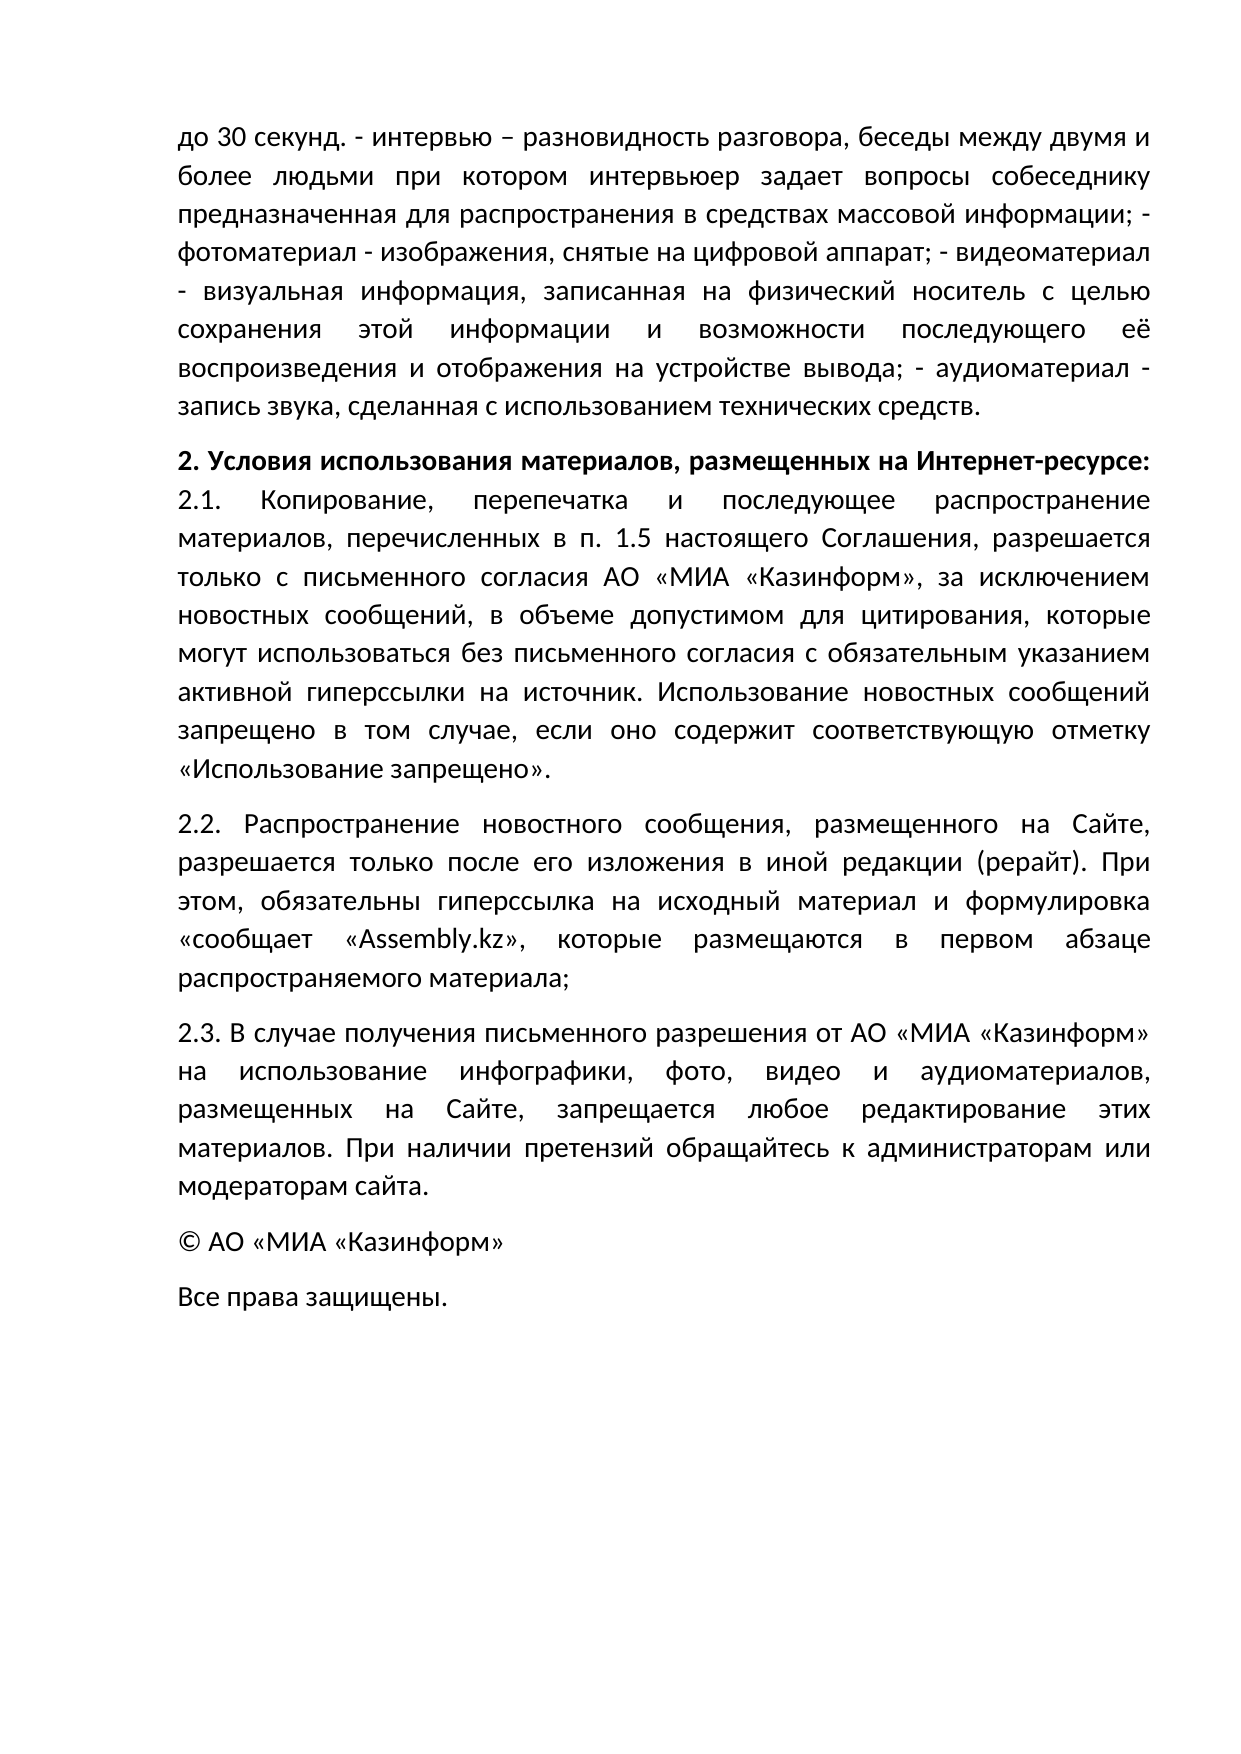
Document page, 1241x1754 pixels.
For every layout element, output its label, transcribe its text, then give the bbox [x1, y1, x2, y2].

text Все права защищены. [177, 1278, 1152, 1313]
text 2.2. Распространение новостного сообщения, размещенного на Сайте, разрешается только после его изложения в иной редакции (рерайт). При этом, обязательны гиперссылка на исходный материал и формулировка «сообщает «Assembly.kz», которые размещаются в первом абзаце распространяемого материала; [177, 805, 1152, 994]
text 2.3. В случае получения письменного разрешения от АО «МИА «Казинформ» на использование инфографики, фото, видео и аудиоматериалов, размещенных на Сайте, запрещается любое редактирование этих материалов. При наличии претензий обращайтесь к администраторам или модераторам сайта. [177, 1014, 1152, 1203]
text 2. Условия использования материалов, размещенных на Интернет-ресурсе: 2.1. Копирование, перепечатка и последующее распространение материалов, перечисленных в п. 1.5 настоящего Соглашения, разрешается только с письменного согласия АО «МИА «Казинформ», за исключением новостных сообщений, в объеме допустимом для цитирования, которые могут использоваться без письменного согласия с обязательным указанием активной гиперссылки на источник. Использование новостных сообщений запрещено в том случае, если оно содержит соответствующую отметку «Использование запрещено». [177, 442, 1152, 785]
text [177, 118, 1152, 423]
text © АО «МИА «Казинформ» [177, 1223, 1152, 1258]
